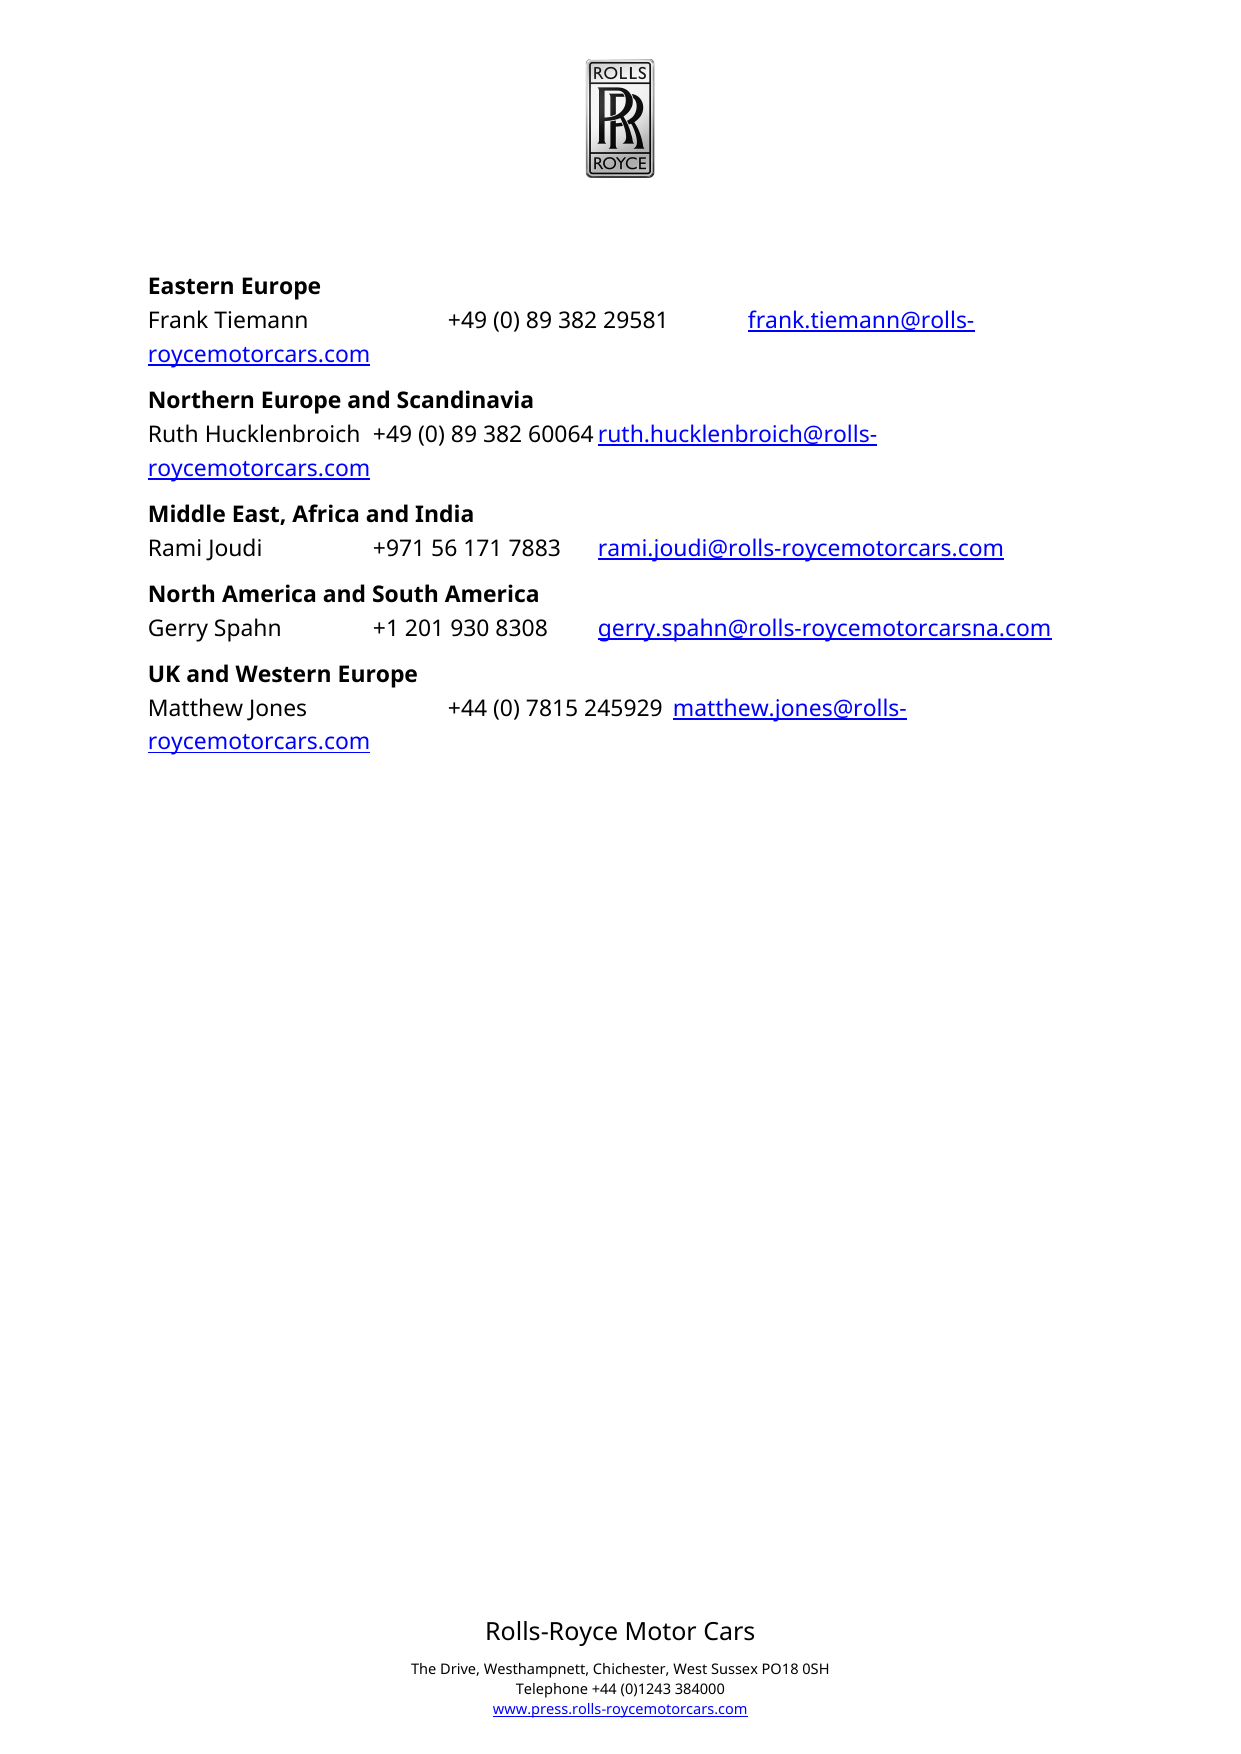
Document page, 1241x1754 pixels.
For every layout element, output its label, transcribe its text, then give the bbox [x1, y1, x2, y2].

picture [585, 59, 655, 178]
text UK and Western Europe Matthew Jones +44 (0) 7815 245929 matthew.jones@rolls-roycemotorcars.com [148, 658, 1092, 757]
text North America and South America Gerry Spahn +1 201 930 8308 gerry.spahn@rolls-roycemotorcarsna.com [148, 578, 1092, 643]
text Eastern Europe Frank Tiemann +49 (0) 89 382 29581 frank.tiemann@rolls-roycemotorcars.com [148, 270, 1092, 369]
text Northern Europe and Scandinavia Ruth Hucklenbroich +49 (0) 89 382 60064 ruth.hucklenbroich@rolls-roycemotorcars.com [148, 384, 1092, 483]
text Middle East, Africa and India Rami Joudi +971 56 171 7883 rami.joudi@rolls-roycemotorcars.com [148, 498, 1092, 563]
